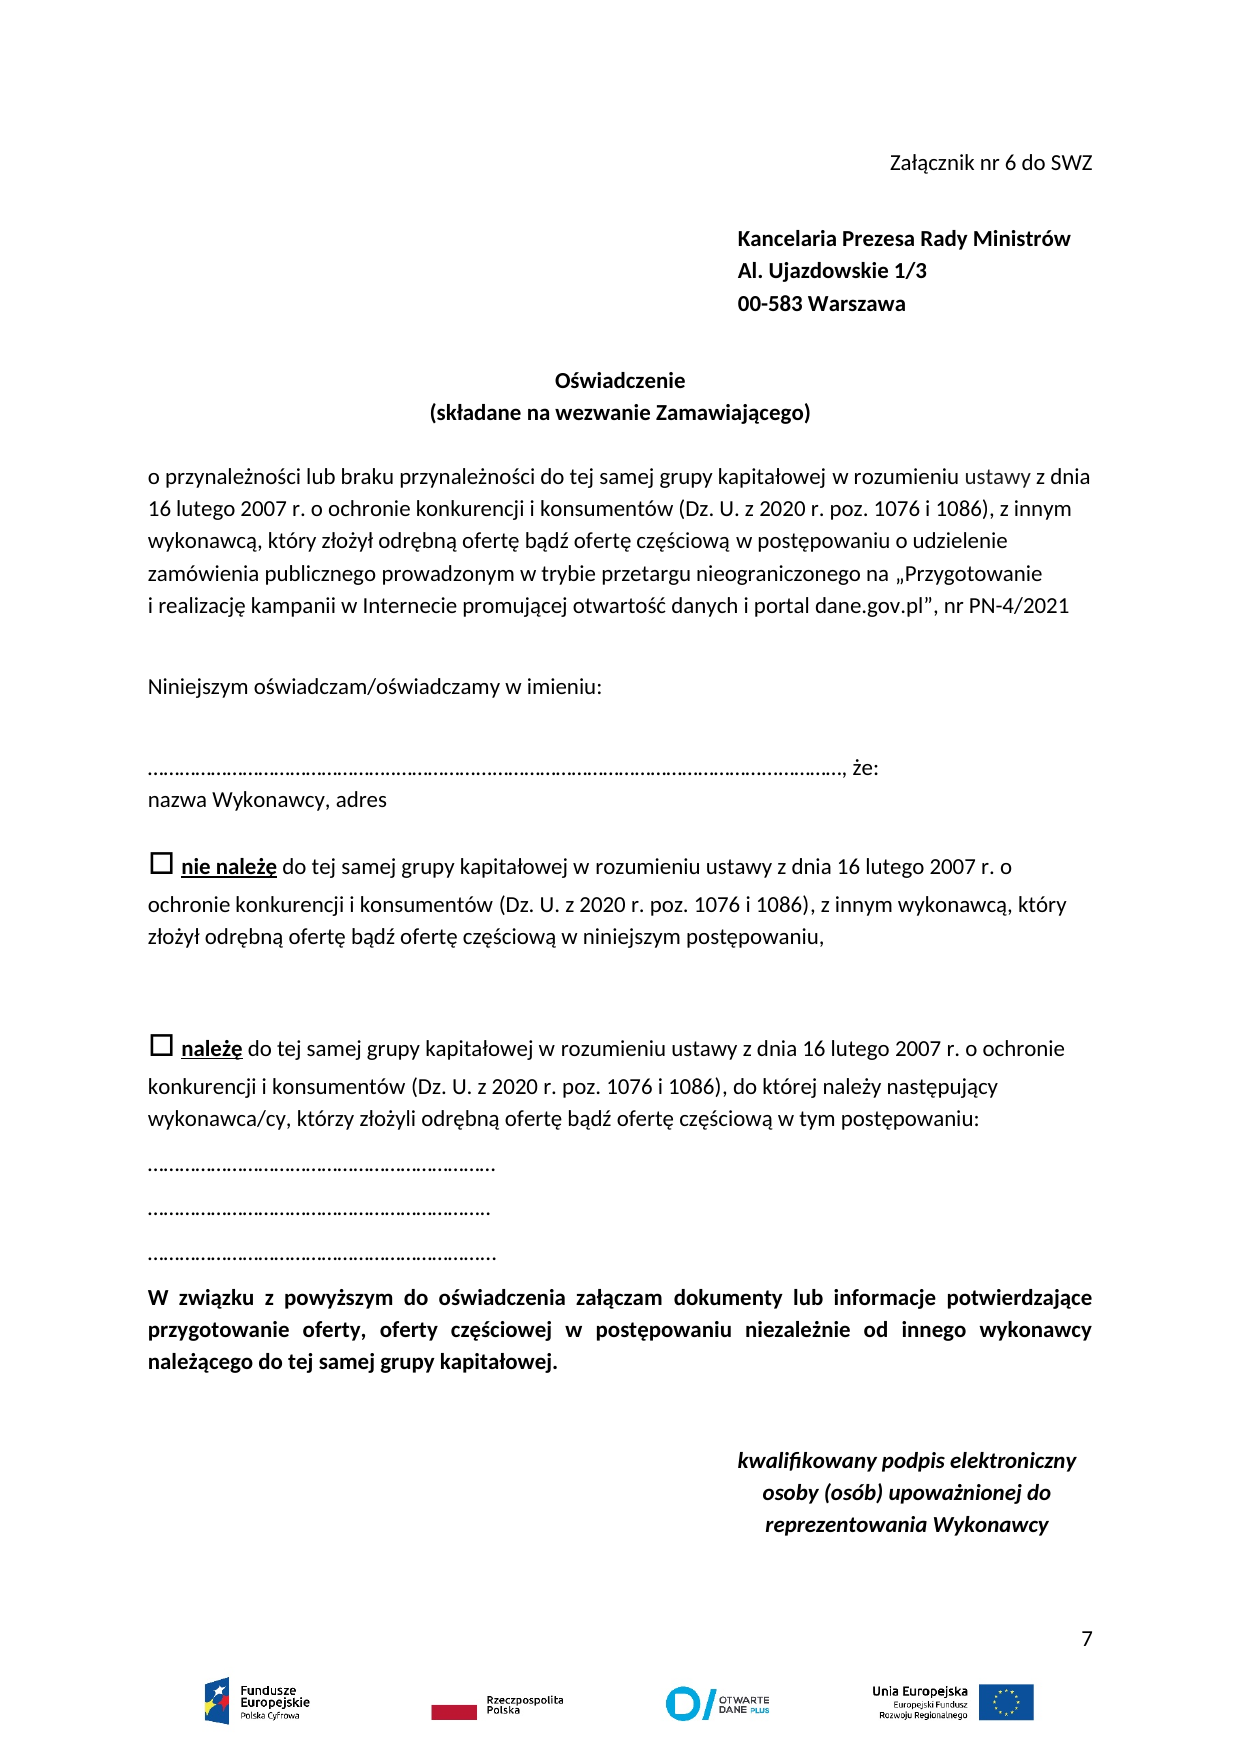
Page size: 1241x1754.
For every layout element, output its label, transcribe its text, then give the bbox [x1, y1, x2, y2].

picture [147, 1645, 1092, 1754]
text ……………………………………………………….. [148, 1193, 1093, 1221]
text Al. Ujazdowskie 1/3 [738, 257, 1093, 285]
text ………………………………………..……………...……………………………………………...…………, że: [148, 753, 1093, 781]
text kwalifikowany podpis elektroniczny osoby (osób) upoważnionej do reprezentowania Wykonawcy [723, 1446, 1093, 1538]
text (składane na wezwanie Zamawiającego) [148, 398, 1093, 426]
text nazwa Wykonawcy, adres [148, 785, 1093, 813]
text 00-583 Warszawa [693, 289, 1093, 317]
text ………………………………………………………… [148, 1149, 1093, 1177]
text □ należę do tej samej grupy kapitałowej w rozumieniu ustawy z dnia 16 lutego 2007 r. o ochronie konkurencji i konsumentów (Dz. U. z 2020 r. poz. 1076 i 1086), do której należy następujący wykonawca/cy, którzy złożyli odrębną ofertę bądź ofertę częściową w tym postępowaniu: [148, 1012, 1093, 1132]
text W związku z powyższym do oświadczenia załączam dokumenty lub informacje potwierdzające przygotowanie oferty, oferty częściowej w postępowaniu niezależnie od innego wykonawcy należącego do tej samej grupy kapitałowej. [148, 1283, 1093, 1375]
text Kancelaria Prezesa Rady Ministrów [738, 224, 1093, 252]
text o przynależności lub braku przynależności do tej samej grupy kapitałowej w rozumieniu ustawy z dnia 16 lutego 2007 r. o ochronie konkurencji i konsumentów (Dz. U. z 2020 r. poz. 1076 i 1086), z innym wykonawcą, który złożył odrębną ofertę bądź ofertę częściową w postępowaniu o udzielenie zamówienia publicznego prowadzonym w trybie przetargu nieograniczonego na „Przygotowanie i realizację kampanii w Internecie promującej otwartość danych i portal dane.gov.pl”, nr PN-4/2021 [148, 462, 1093, 619]
text □ nie należę do tej samej grupy kapitałowej w rozumieniu ustawy z dnia 16 lutego 2007 r. o ochronie konkurencji i konsumentów (Dz. U. z 2020 r. poz. 1076 i 1086), z innym wykonawcą, który złożył odrębną ofertę bądź ofertę częściową w niniejszym postępowaniu, [148, 830, 1093, 950]
text Oświadczenie [148, 366, 1093, 394]
text Załącznik nr 6 do SWZ [148, 148, 1093, 176]
text ………………………………………………………... [148, 1238, 1093, 1266]
text Niniejszym oświadczam/oświadczamy w imieniu: [148, 672, 1093, 700]
